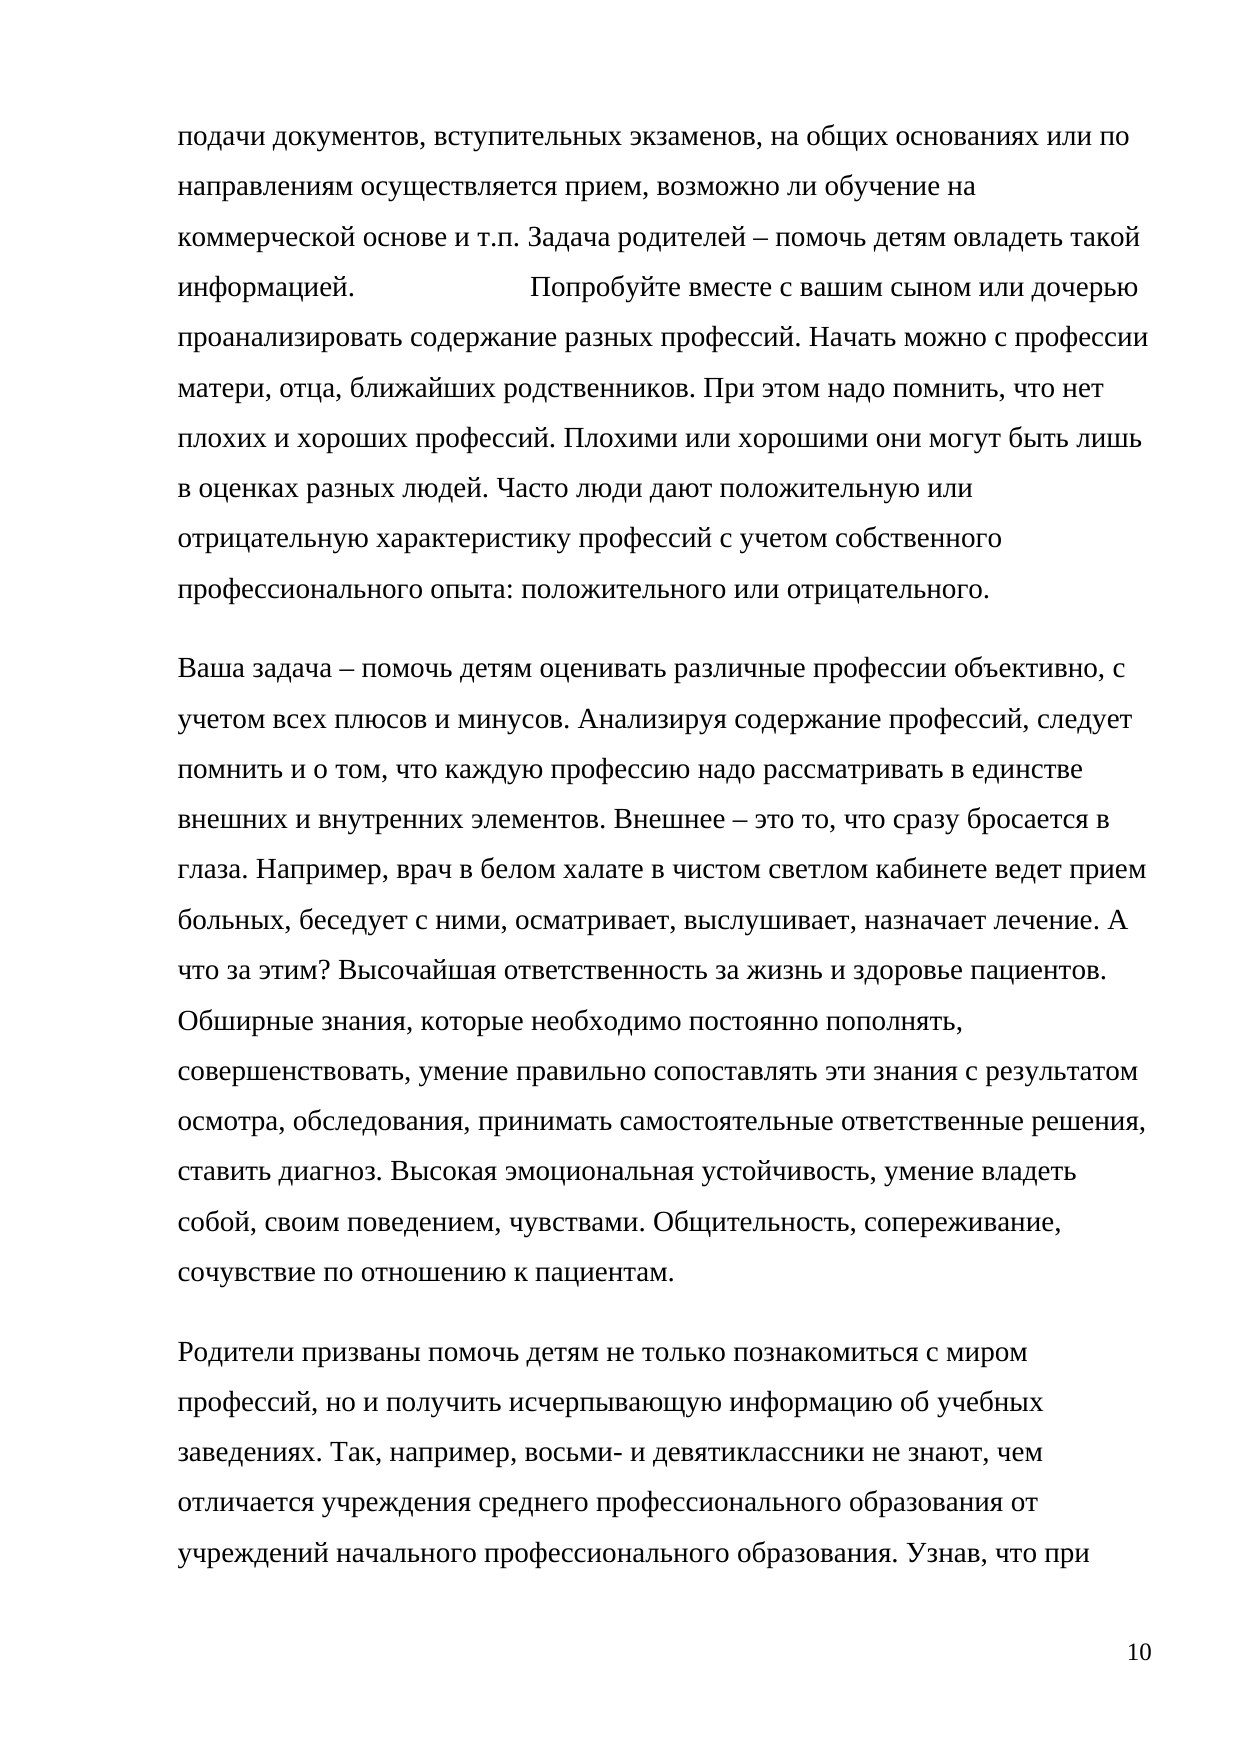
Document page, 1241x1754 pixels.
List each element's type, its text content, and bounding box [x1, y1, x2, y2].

text Ваша задача – помочь детям оценивать различные профессии объективно, с учетом всех плюсов и минусов. Анализируя содержание профессий, следует помнить и о том, что каждую профессию надо рассматривать в единстве внешних и внутренних элементов. Внешнее – это то, что сразу бросается в глаза. Например, врач в белом халате в чистом светлом кабинете ведет прием больных, беседует с ними, осматривает, выслушивает, назначает лечение. А что за этим? Высочайшая ответственность за жизнь и здоровье пациентов. Обширные знания, которые необходимо постоянно пополнять, совершенствовать, умение правильно сопоставлять эти знания с результатом осмотра, обследования, принимать самостоятельные ответственные решения, ставить диагноз. Высокая эмоциональная устойчивость, умение владеть собой, своим поведением, чувствами. Общительность, сопереживание, сочувствие по отношению к пациентам. [177, 952, 1152, 1589]
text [177, 118, 1152, 906]
